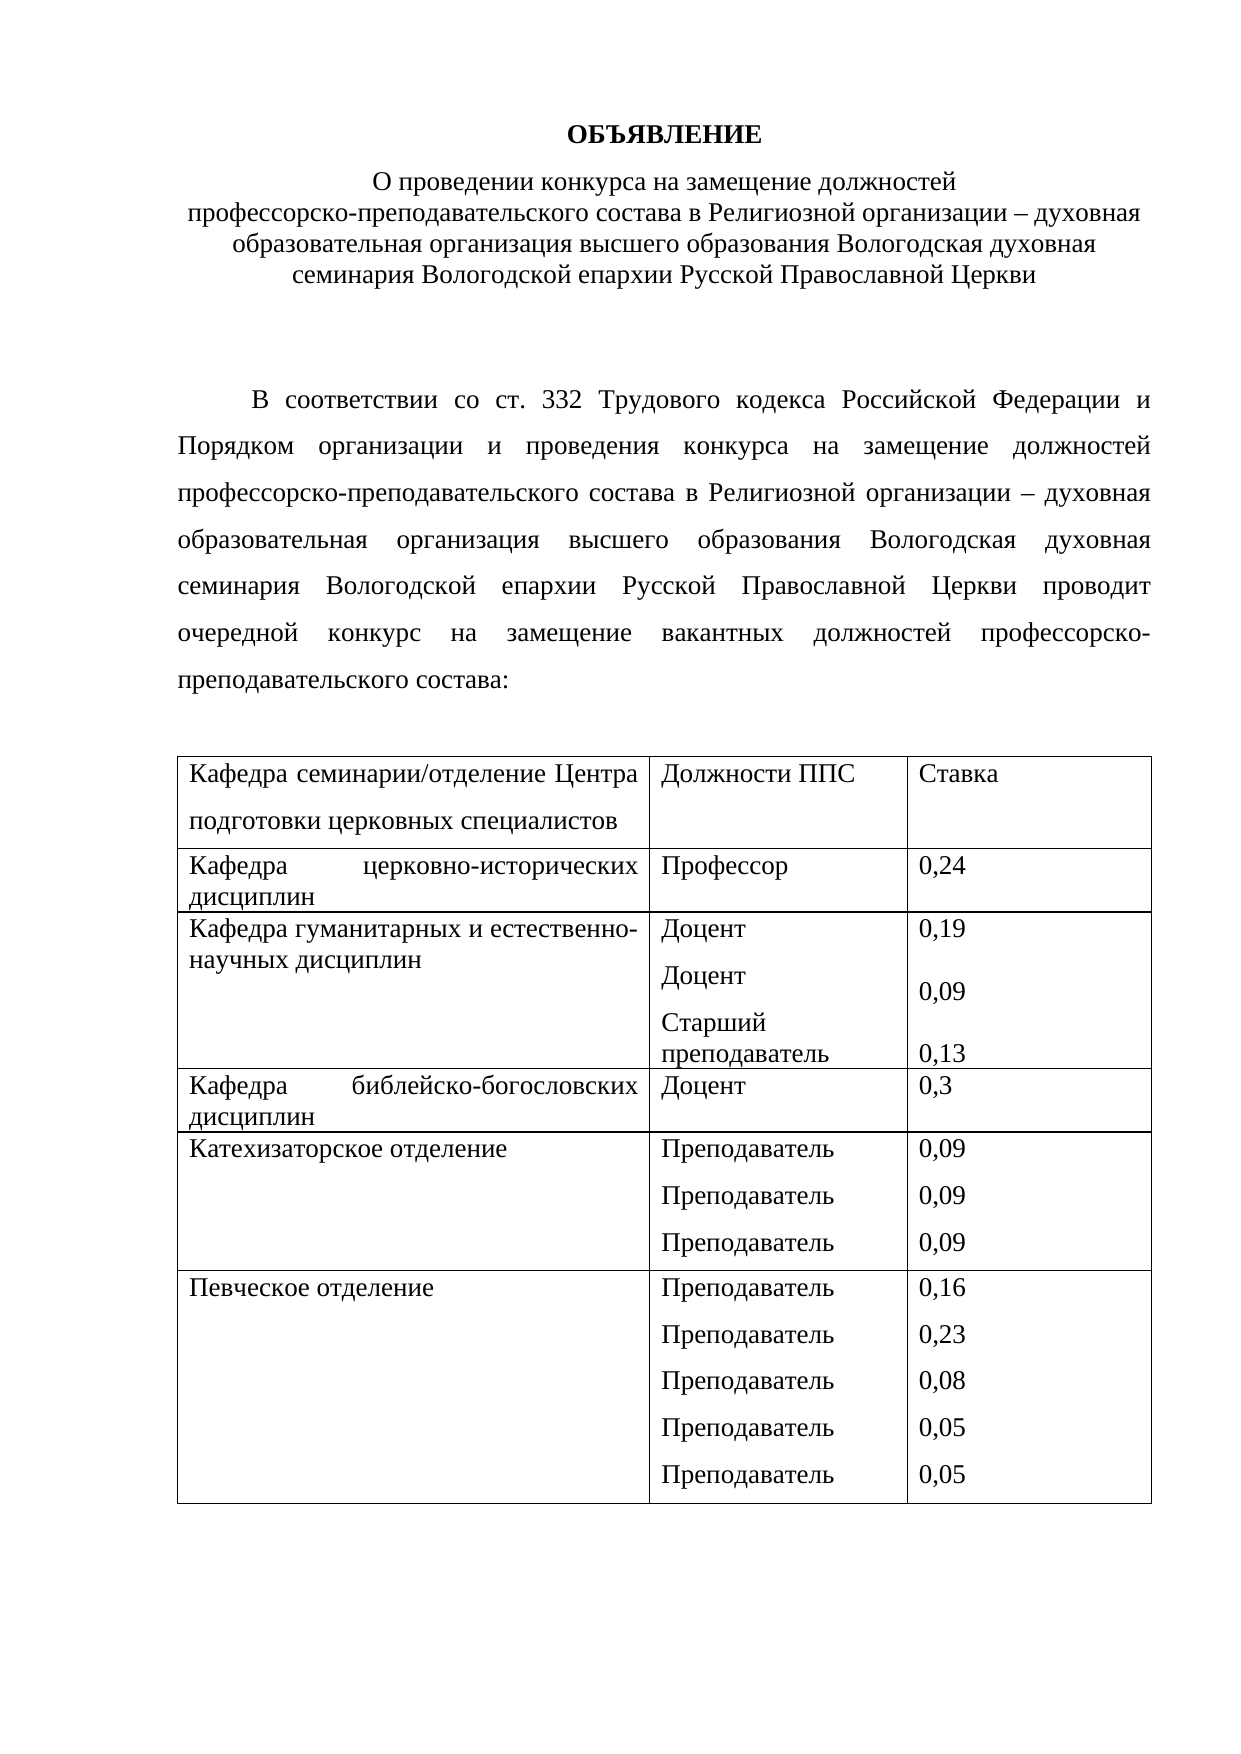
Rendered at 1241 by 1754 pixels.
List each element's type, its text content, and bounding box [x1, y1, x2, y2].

table_cell Кафедра церковно-исторических дисциплин [178, 849, 649, 911]
table_cell 0,19 0,09 0,13 [908, 913, 1151, 1068]
table_cell Доцент [650, 1069, 907, 1131]
table_header Должности ППС [650, 757, 907, 848]
table_cell 0,3 [908, 1069, 1151, 1131]
table_cell Катехизаторское отделение [178, 1133, 649, 1270]
table_cell Доцент Доцент Старший преподаватель [650, 913, 907, 1068]
text ОБЪЯВЛЕНИЕ [177, 118, 1152, 149]
text О проведении конкурса на замещение должностей [177, 165, 1152, 196]
table_header Кафедра семинарии/отделение Центра подготовки церковных специалистов [178, 757, 649, 848]
table_cell Преподаватель Преподаватель Преподаватель Преподаватель Преподаватель [650, 1271, 907, 1503]
table_cell Преподаватель Преподаватель Преподаватель [650, 1133, 907, 1270]
table_header Ставка [908, 757, 1151, 848]
table_cell Профессор [650, 849, 907, 911]
table_cell 0,24 [908, 849, 1151, 911]
table_cell 0,09 0,09 0,09 [908, 1133, 1151, 1270]
table_cell 0,16 0,23 0,08 0,05 0,05 [908, 1271, 1151, 1503]
table_cell Певческое отделение [178, 1271, 649, 1503]
table_cell Кафедра гуманитарных и естественно-научных дисциплин [178, 913, 649, 1068]
text профессорско-преподавательского состава в Религиозной организации – духовная образовательная организация высшего образования Вологодская духовная семинария Вологодской епархии Русской Православной Церкви [177, 196, 1152, 289]
table_cell Кафедра библейско-богословских дисциплин [178, 1069, 649, 1131]
text В соответствии со ст. 332 Трудового кодекса Российской Федерации и Порядком организации и проведения конкурса на замещение должностей профессорско-преподавательского состава в Религиозной организации – духовная образовательная организация высшего образования Вологодская духовная семинария Вологодской епархии Русской Православной Церкви проводит очередной конкурс на замещение вакантных должностей профессорско-преподавательского состава: [177, 383, 1152, 694]
